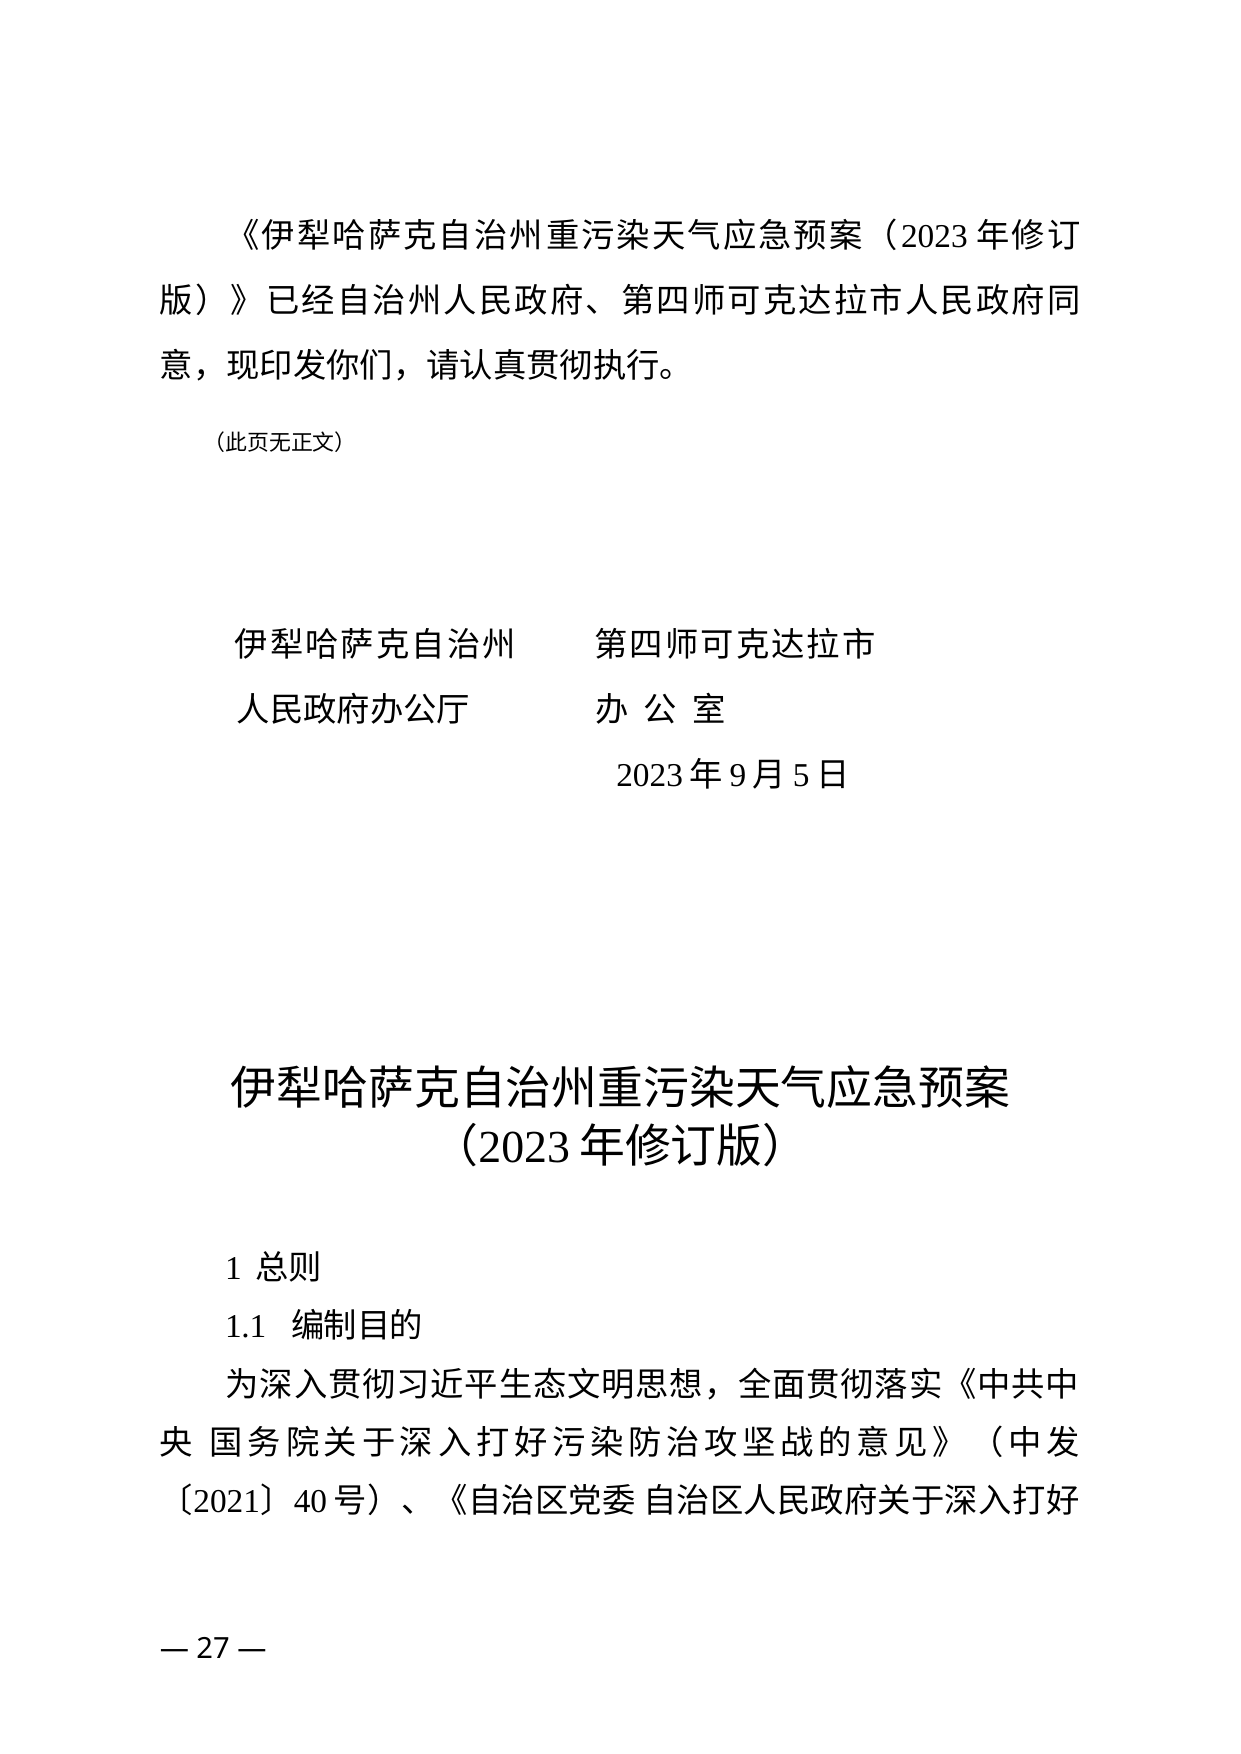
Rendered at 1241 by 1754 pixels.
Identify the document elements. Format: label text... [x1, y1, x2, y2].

text 伊犁哈萨克自治州重污染天气应急预案 [159, 1058, 1081, 1116]
text 编制目的 [159, 1291, 1081, 1349]
text 总则 [159, 1233, 1081, 1291]
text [159, 1349, 1081, 1524]
text 2023年9月5日 [159, 739, 1081, 804]
text 人民政府办公厅 办 公 室 [203, 674, 1081, 739]
text （此页无正文） [203, 424, 1081, 457]
text （2023年修订版） [159, 1116, 1081, 1174]
text 伊犁哈萨克自治州 第四师可克达拉市 [159, 609, 1081, 674]
text 《伊犁哈萨克自治州重污染天气应急预案（2023年修订版）》已经自治州人民政府、第四师可克达拉市人民政府同意，现印发你们，请认真贯彻执行。 [159, 200, 1081, 395]
